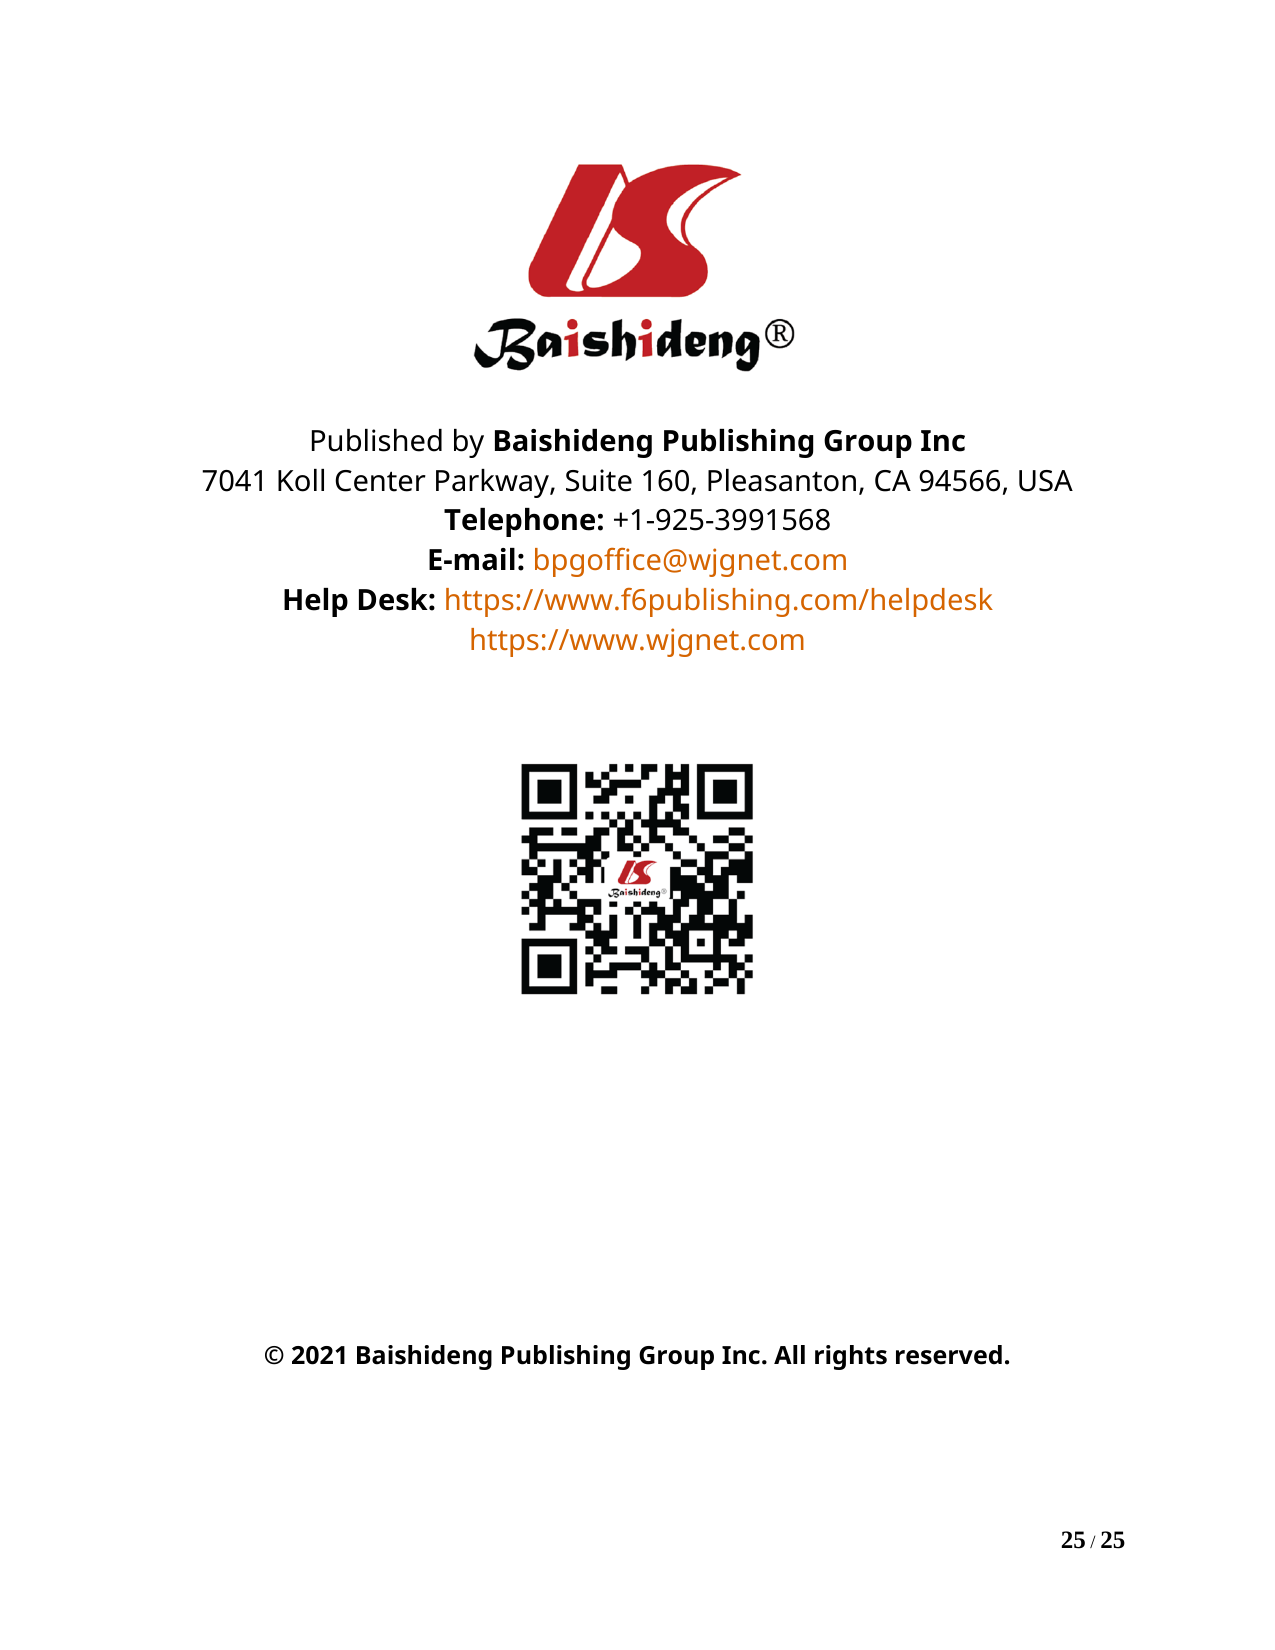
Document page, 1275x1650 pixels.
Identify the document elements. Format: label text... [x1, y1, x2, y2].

picture [432, 150, 843, 387]
text 7041 Koll Center Parkway, Suite 160, Pleasanton, CA 94566, USA [150, 460, 1125, 500]
text © 2021 Baishideng Publishing Group Inc. All rights reserved. [150, 1337, 1125, 1372]
text Published by Baishideng Publishing Group Inc [150, 420, 1125, 460]
text https://www.wjgnet.com [150, 619, 1125, 658]
text Telephone: +1-925-3991568 [150, 500, 1125, 539]
picture [518, 760, 757, 997]
text E-mail: bpgoffice@wjgnet.com [150, 539, 1125, 579]
text Help Desk: https://www.f6publishing.com/helpdesk [150, 579, 1125, 619]
